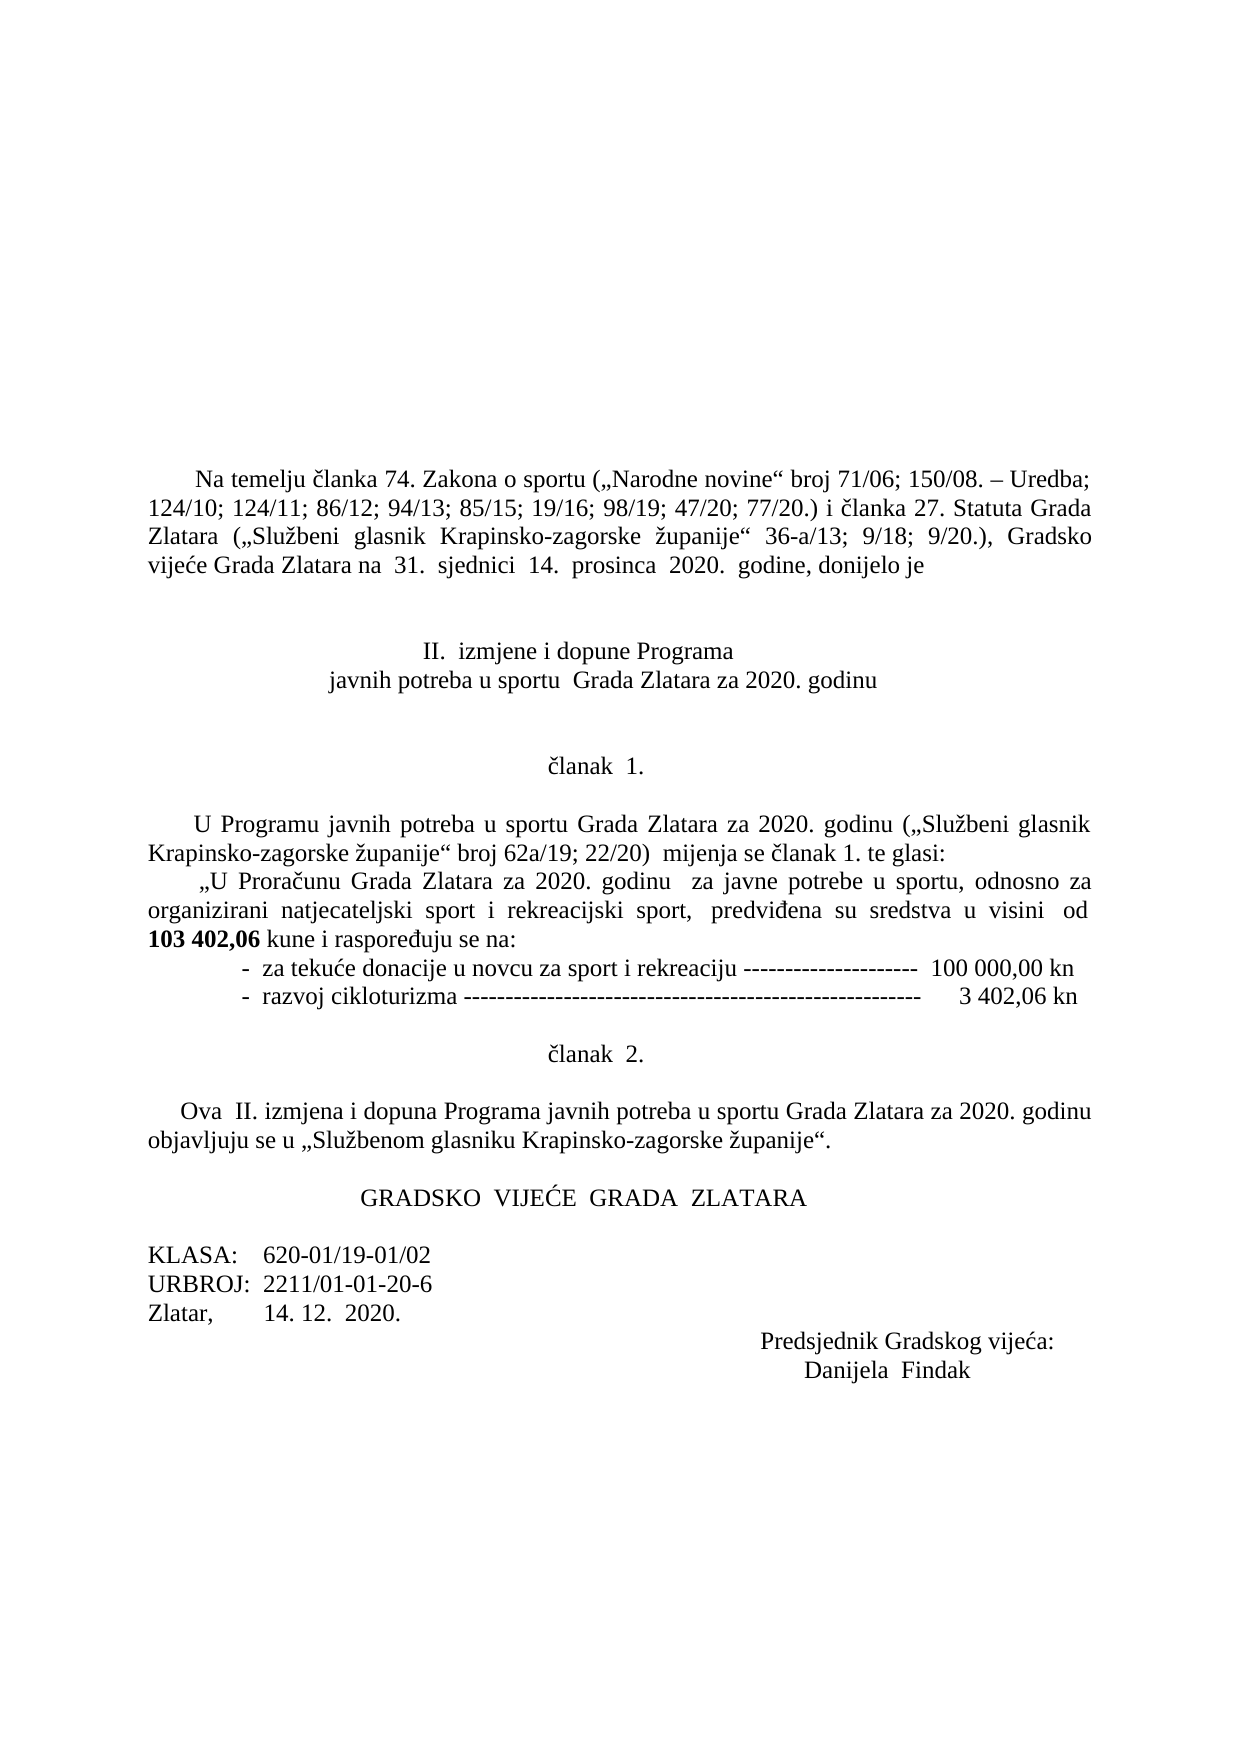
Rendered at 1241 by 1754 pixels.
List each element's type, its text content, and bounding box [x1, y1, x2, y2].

text članak 2. [148, 1039, 1093, 1068]
text članak 1. [148, 751, 1093, 780]
text „U Proračunu Grada Zlatara za 2020. godinu za javne potrebe u sportu, odnosno za organizirani natjecateljski sport i rekreacijski sport, predviđena su sredstva u visini od [148, 866, 1093, 924]
text U Programu javnih potreba u sportu Grada Zlatara za 2020. godinu („Službeni glasnik Krapinsko-zagorske županije“ broj 62a/19; 22/20) mijenja se članak 1. te glasi: [148, 809, 1093, 866]
text - za tekuće donacije u novcu za sport i rekreaciju --------------------- 100 000,00 kn [148, 953, 1093, 981]
text Zlatar, 14. 12. 2020. [148, 1298, 1093, 1326]
text Ova II. izmjena i dopuna Programa javnih potreba u sportu Grada Zlatara za 2020. godinu objavljuju se u „Službenom glasniku Krapinsko-zagorske županije“. [148, 1096, 1093, 1154]
text - razvoj cikloturizma ------------------------------------------------------- 3 402,06 kn [148, 981, 1093, 1010]
text 103 402,06 kune i raspoređuju se na: [148, 924, 1093, 953]
text javnih potreba u sportu Grada Zlatara za 2020. godinu [148, 665, 1093, 694]
text Predsjednik Gradskog vijeća: [148, 1326, 1093, 1355]
text KLASA: 620-01/19-01/02 [148, 1240, 1093, 1269]
text Danijela Findak [148, 1355, 1093, 1384]
text GRADSKO VIJEĆE GRADA ZLATARA [148, 1183, 1093, 1211]
text II. izmjene i dopune Programa [148, 636, 1093, 665]
text URBROJ: 2211/01-01-20-6 [148, 1269, 1093, 1298]
text Na temelju članka 74. Zakona o sportu („Narodne novine“ broj 71/06; 150/08. – Uredba; 124/10; 124/11; 86/12; 94/13; 85/15; 19/16; 98/19; 47/20; 77/20.) i članka 27. Statuta Grada Zlatara („Službeni glasnik Krapinsko-zagorske županije“ 36-a/13; 9/18; 9/20.), Gradsko vijeće Grada Zlatara na 31. sjednici 14. prosinca 2020. godine, donijelo je [148, 464, 1093, 579]
